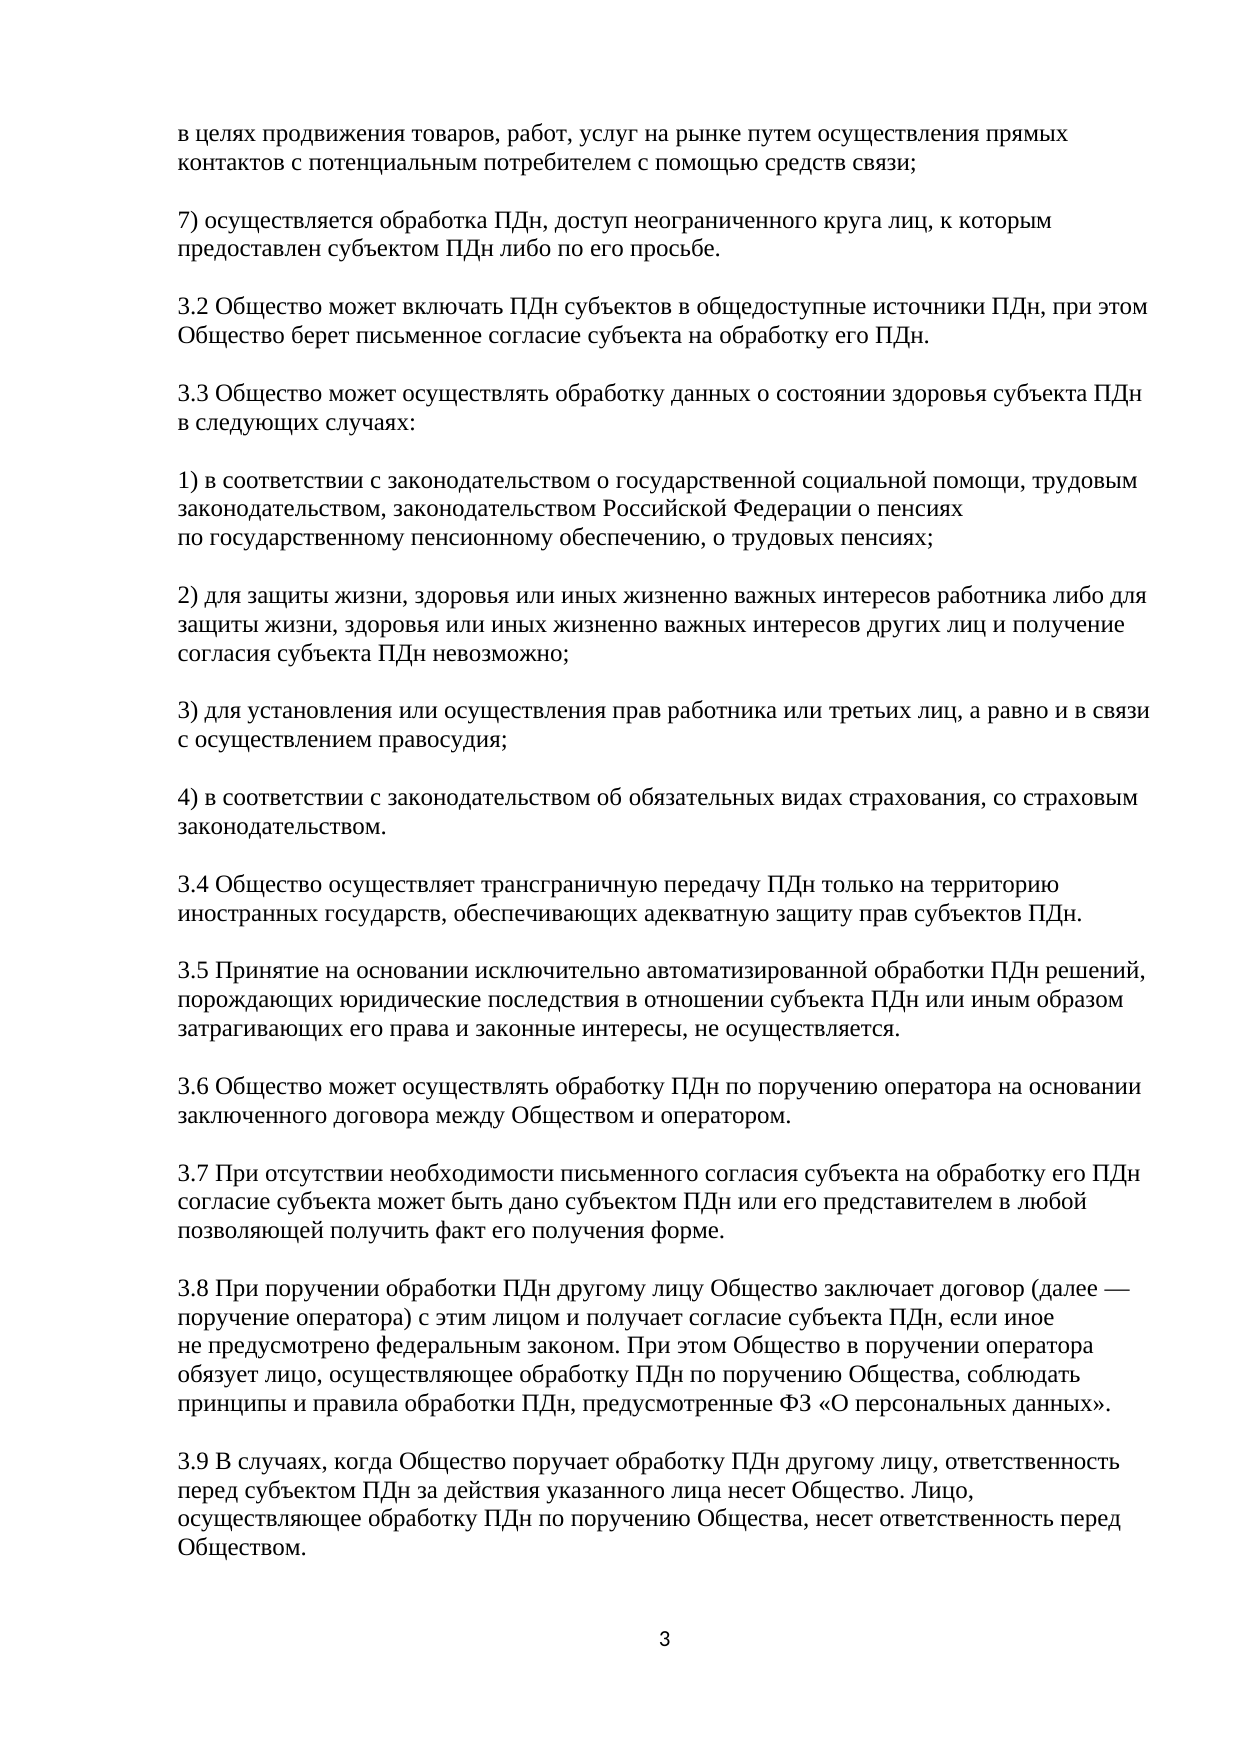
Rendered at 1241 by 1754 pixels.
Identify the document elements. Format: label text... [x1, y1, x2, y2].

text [177, 118, 1152, 176]
text 3.5 Принятие на основании исключительно автоматизированной обработки ПДн решений, порождающих юридические последствия в отношении субъекта ПДн или иным образом затрагивающих его права и законные интересы, не осуществляется. [177, 956, 1152, 1042]
text 3.8 При поручении обработки ПДн другому лицу Общество заключает договор (далее — поручение оператора) с этим лицом и получает согласие субъекта ПДн, если иное не предусмотрено федеральным законом. При этом Общество в поручении оператора обязует лицо, осуществляющее обработку ПДн по поручению Общества, соблюдать принципы и правила обработки ПДн, предусмотренные ФЗ «О персональных данных». [177, 1273, 1152, 1417]
text 3.7 При отсутствии необходимости письменного согласия субъекта на обработку его ПДн согласие субъекта может быть дано субъектом ПДн или его представителем в любой позволяющей получить факт его получения форме. [177, 1158, 1152, 1244]
text 3.4 Общество осуществляет трансграничную передачу ПДн только на территорию иностранных государств, обеспечивающих адекватную защиту прав субъектов ПДн. [177, 869, 1152, 926]
text 1) в соответствии с законодательством о государственной социальной помощи, трудовым законодательством, законодательством Российской Федерации о пенсиях по государственному пенсионному обеспечению, о трудовых пенсиях; [177, 465, 1152, 551]
text 2) для защиты жизни, здоровья или иных жизненно важных интересов работника либо для защиты жизни, здоровья или иных жизненно важных интересов других лиц и получение согласия субъекта ПДн невозможно; [177, 580, 1152, 666]
text 3.9 В случаях, когда Общество поручает обработку ПДн другому лицу, ответственность перед субъектом ПДн за действия указанного лица несет Общество. Лицо, осуществляющее обработку ПДн по поручению Общества, несет ответственность перед Обществом. [177, 1446, 1152, 1561]
text 3.3 Общество может осуществлять обработку данных о состоянии здоровья субъекта ПДн в следующих случаях: [177, 378, 1152, 436]
text 3.6 Общество может осуществлять обработку ПДн по поручению оператора на основании заключенного договора между Обществом и оператором. [177, 1071, 1152, 1128]
text 3.2 Общество может включать ПДн субъектов в общедоступные источники ПДн, при этом Общество берет письменное согласие субъекта на обработку его ПДн. [177, 291, 1152, 349]
text 3) для установления или осуществления прав работника или третьих лиц, а равно и в связи с осуществлением правосудия; [177, 696, 1152, 753]
text 4) в соответствии с законодательством об обязательных видах страхования, со страховым законодательством. [177, 782, 1152, 840]
text 7) осуществляется обработка ПДн, доступ неограниченного круга лиц, к которым предоставлен субъектом ПДн либо по его просьбе. [177, 205, 1152, 262]
